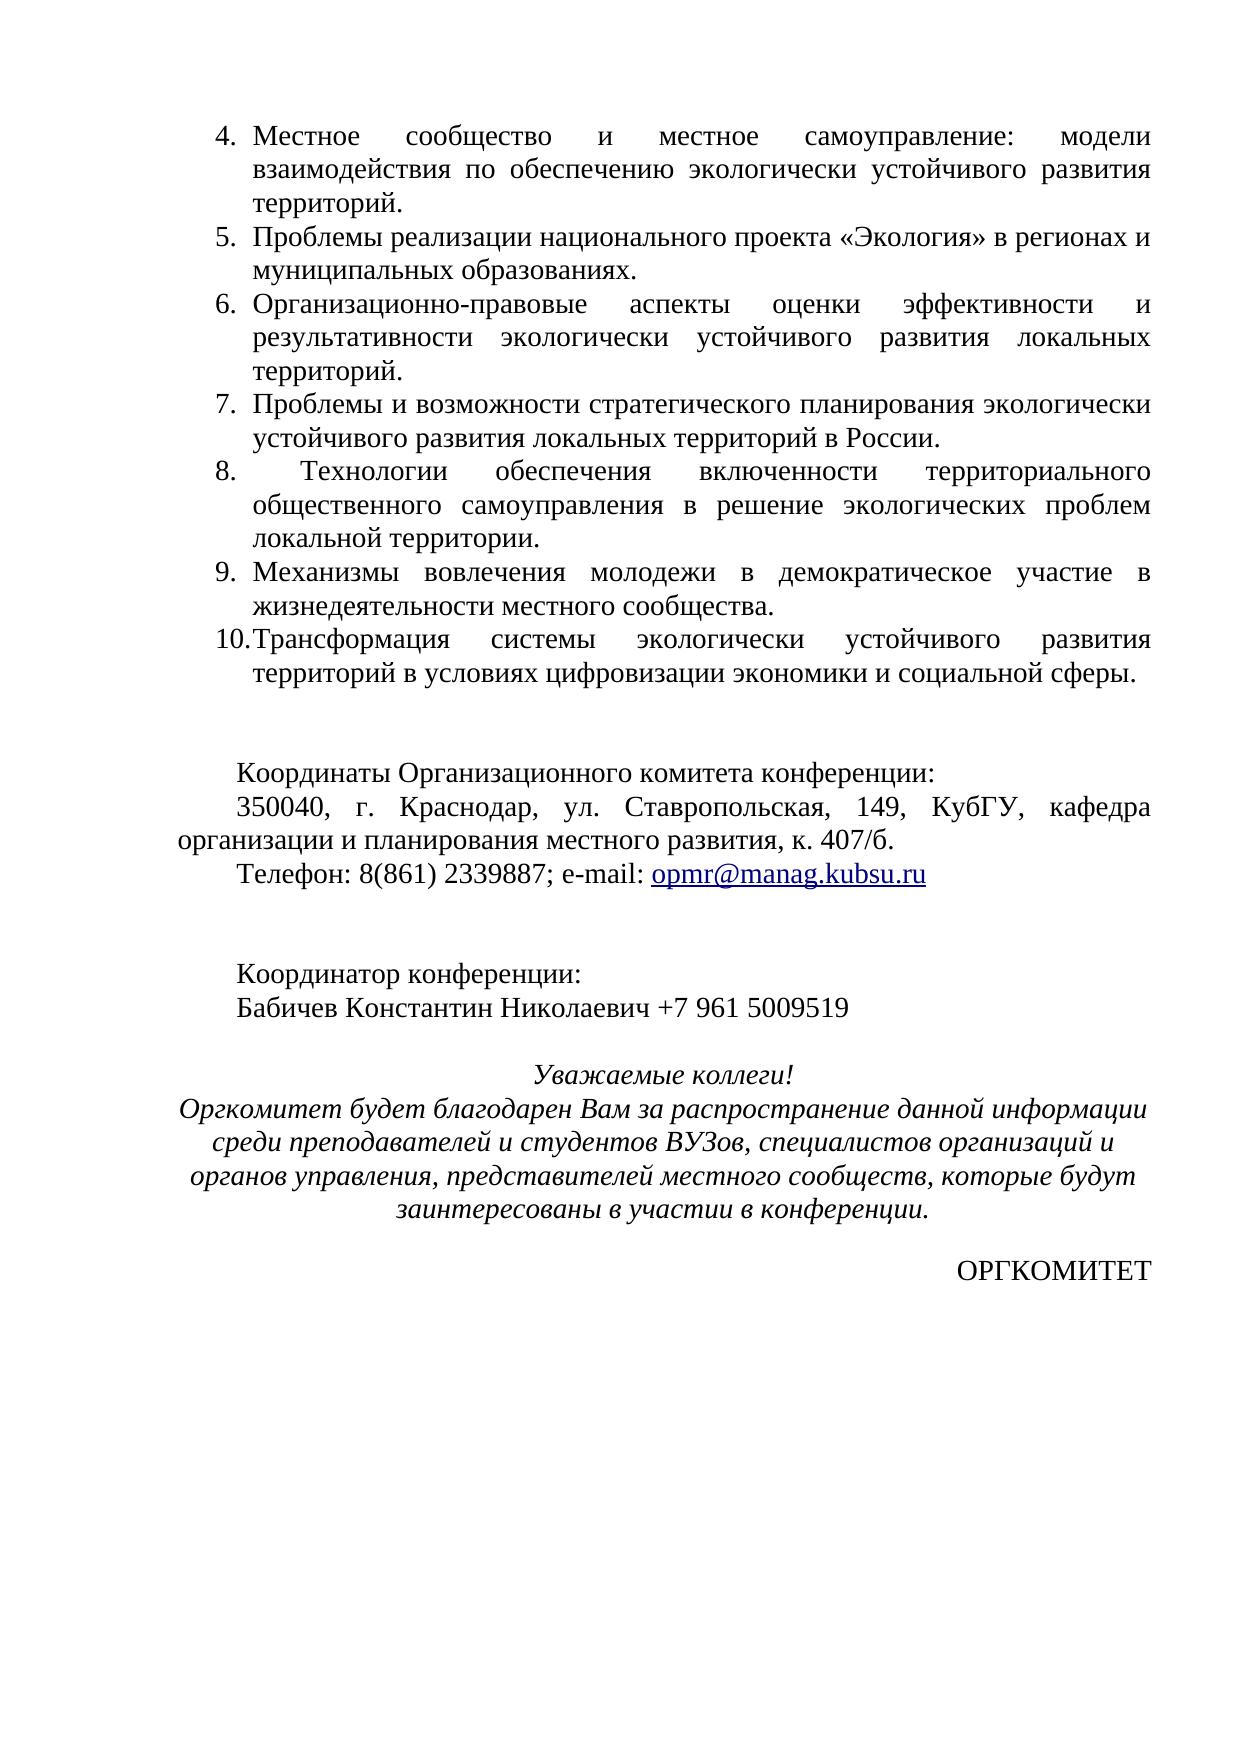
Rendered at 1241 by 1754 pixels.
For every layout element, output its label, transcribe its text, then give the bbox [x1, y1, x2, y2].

text Оргкомитет будет благодарен Вам за распространение данной информации среди преподавателей и студентов ВУЗов, специалистов организаций и органов управления, представителей местного сообществ, которые будут заинтересованы в участии в конференции. [177, 1091, 1152, 1225]
list Трансформация системы экологически устойчивого развития территорий в условиях цифровизации экономики и социальной сферы. [215, 621, 1152, 688]
list Местное сообщество и местное самоуправление: модели взаимодействия по обеспечению экологически устойчивого развития территорий. [215, 118, 1152, 219]
list Механизмы вовлечения молодежи в демократическое участие в жизнедеятельности местного сообщества. [215, 554, 1152, 621]
text Бабичев Константин Николаевич +7 961 5009519 [177, 990, 1152, 1024]
text ОРГКОМИТЕТ [177, 1253, 1152, 1287]
text . Краснодар, ул. Ставропольская, 149, КубГУ, кафедра организации и планирования местного развития, к. 407/б. [177, 789, 1152, 856]
text Уважаемые коллеги! [177, 1057, 1152, 1091]
list Технологии обеспечения включенности территориального общественного самоуправления в решение экологических проблем локальной территории. [215, 453, 1152, 554]
text Телефон: 8(861) 2339887; e-mail: opmr@manag.kubsu.ru [177, 856, 1152, 889]
text Координатор конференции: [177, 957, 1152, 990]
list Проблемы реализации национального проекта «Экология» в регионах и муниципальных образованиях. [215, 219, 1152, 286]
text Координаты Организационного комитета конференции: [177, 755, 1152, 789]
list Проблемы и возможности стратегического планирования экологически устойчивого развития локальных территорий в России. [215, 386, 1152, 453]
list Организационно-правовые аспекты оценки эффективности и результативности экологически устойчивого развития локальных территорий. [215, 286, 1152, 386]
